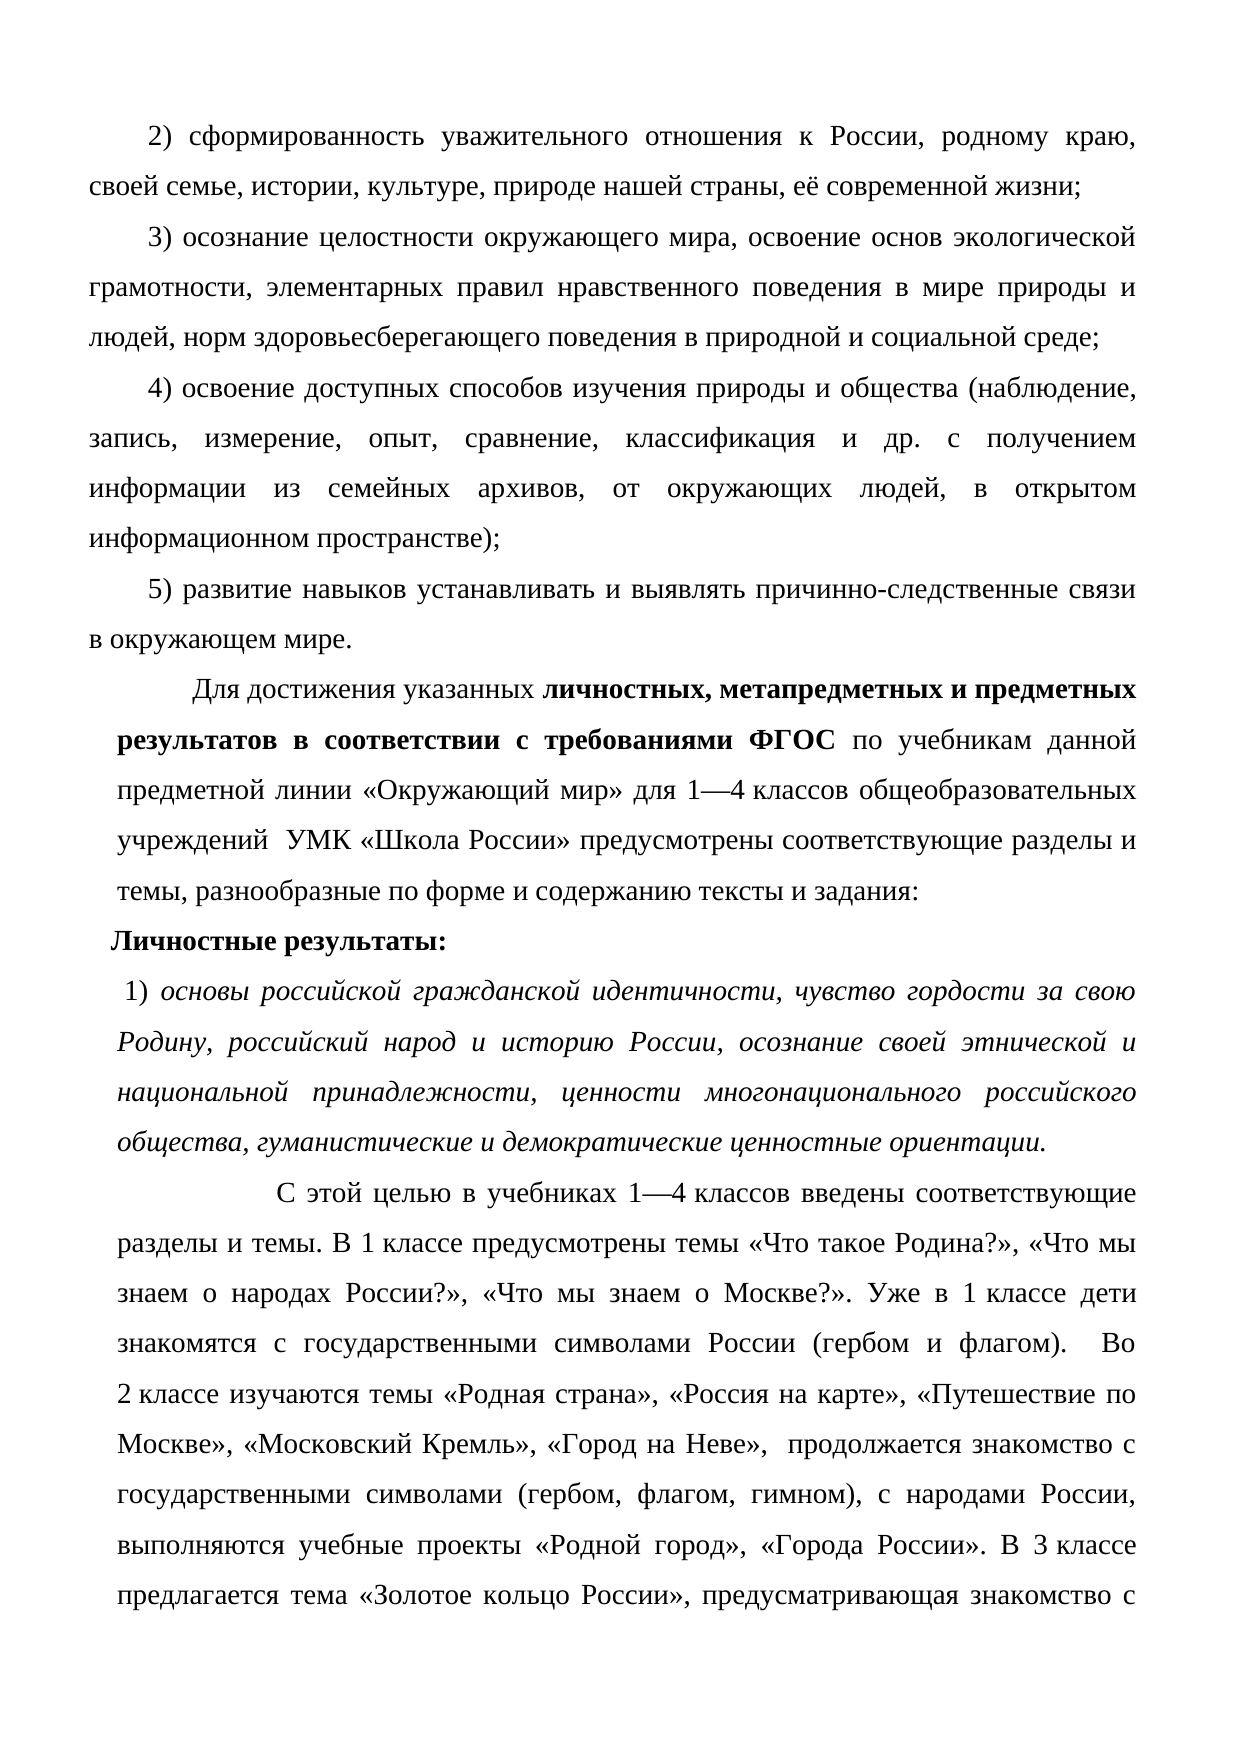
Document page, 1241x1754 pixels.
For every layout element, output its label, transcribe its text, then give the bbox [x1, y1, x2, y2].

subtitle Личностные результаты: [89, 923, 1137, 957]
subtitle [89, 1175, 1137, 1611]
text 3) осознание целостности окружающего мира, освоение основ экологической грамотности, элементарных правил нравственного поведения в мире природы и людей, норм здоровьесберегающего поведения в природной и социальной среде; [89, 219, 1137, 353]
text 4) освоение доступных способов изучения природы и общества (наблюдение, запись, измерение, опыт, сравнение, классификация и др. с получением информации из семейных архивов, от окружающих людей, в открытом информационном пространстве); [89, 370, 1137, 554]
text 2) сформированность уважительного отношения к России, родному краю, своей семье, истории, культуре, природе нашей страны, её современной жизни; [89, 118, 1137, 202]
text 5) развитие навыков устанавливать и выявлять причинно-следственные связи в окружающем мире. [89, 571, 1137, 655]
subtitle 1) основы российской гражданской идентичности, чувство гордости за свою Родину, российский народ и историю России, осознание своей этнической и национальной принадлежности, ценности многонационального российского общества, гуманистические и демократические ценностные ориентации. [89, 973, 1137, 1158]
subtitle Для достижения указанных личностных, метапредметных и предметных результатов в соответствии с требованиями ФГОС по учебникам данной предметной линии «Окружающий мир» для 1—4 классов общеобразовательных учреждений УМК «Школа России» предусмотрены соответствующие разделы и темы, разнообразные по форме и содержанию тексты и задания: [89, 672, 1137, 906]
